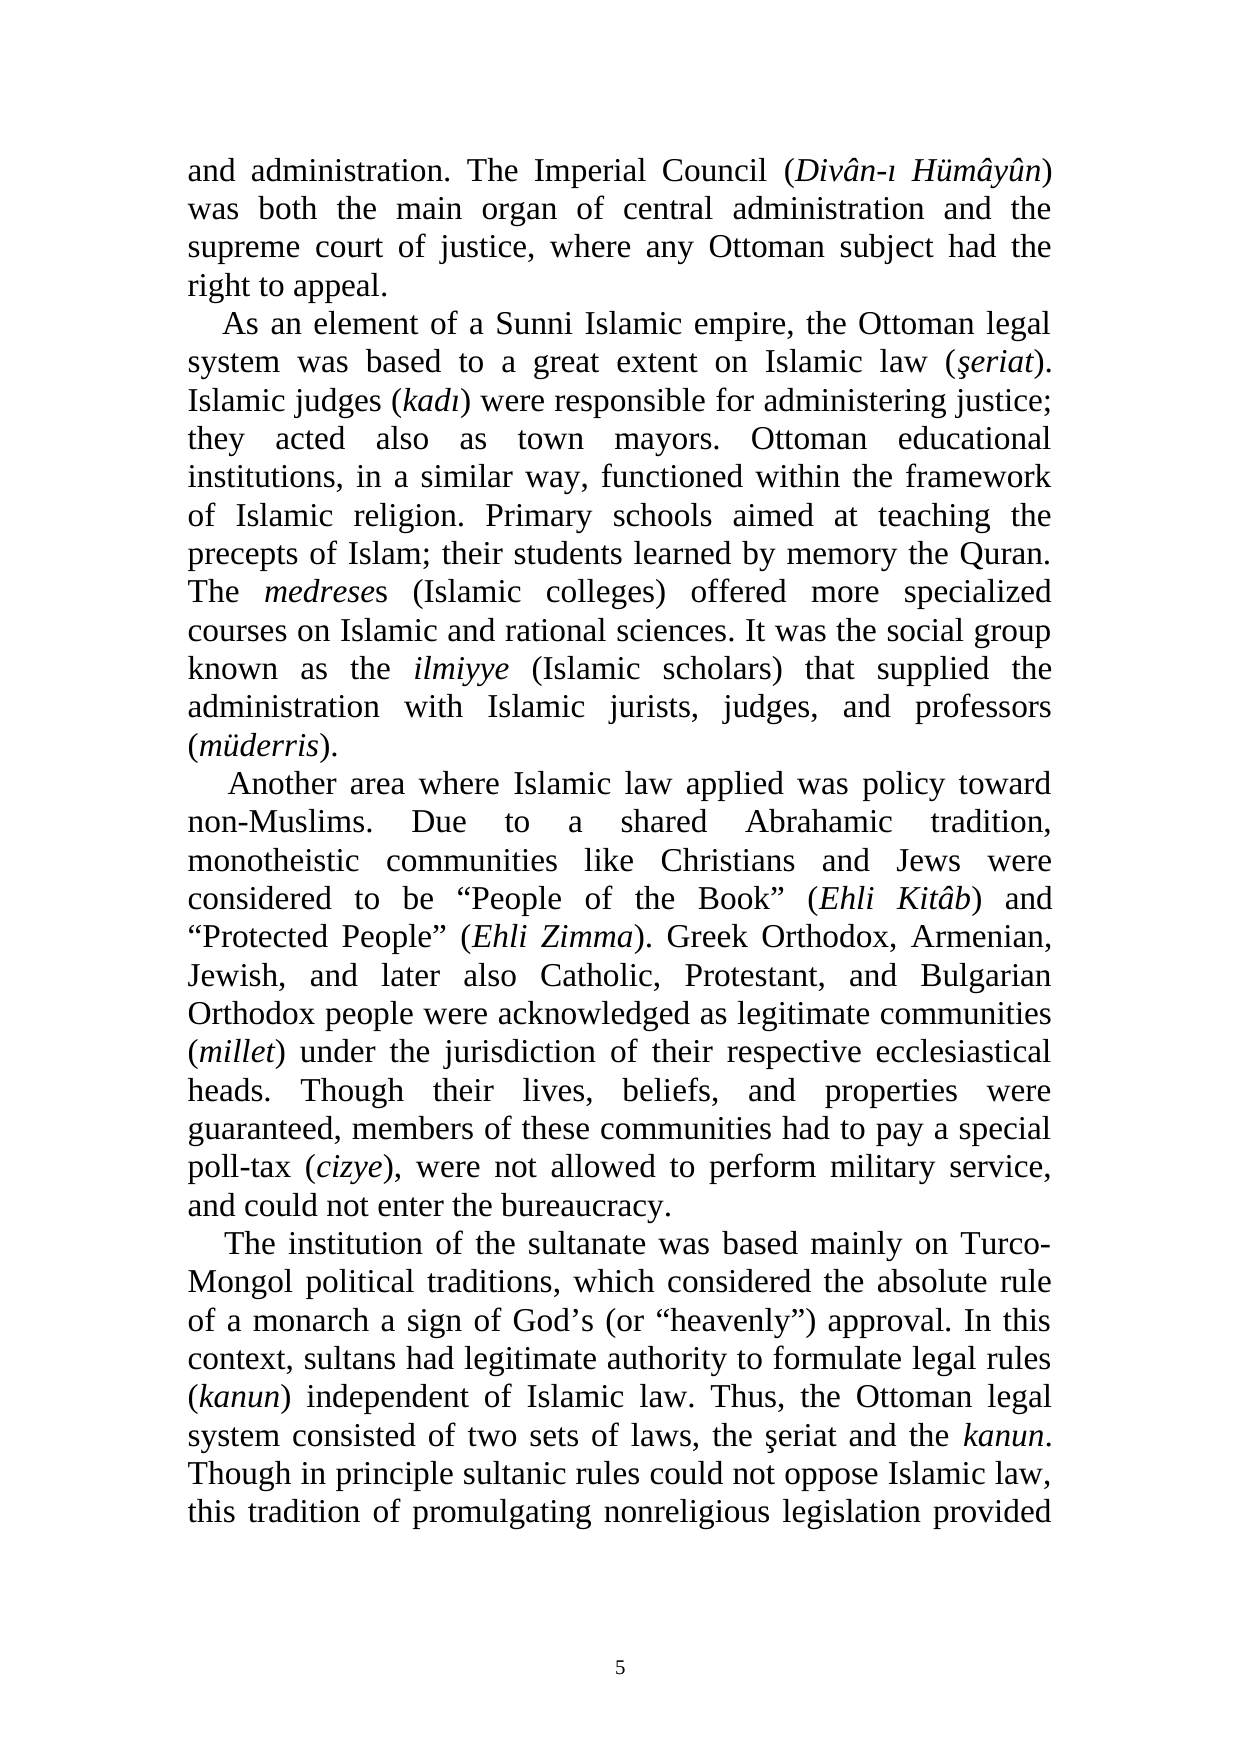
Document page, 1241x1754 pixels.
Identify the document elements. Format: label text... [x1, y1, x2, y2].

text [187, 1223, 1053, 1530]
text As an element of a Sunni Islamic empire, the Ottoman legal system was based to a great extent on Islamic law (şeriat). Islamic judges (kadı) were responsible for administering justice; they acted also as town mayors. Ottoman educational institutions, in a similar way, functioned within the framework of Islamic religion. Primary schools aimed at teaching the precepts of Islam; their students learned by memory the Quran. The medreses (Islamic colleges) offered more specialized courses on Islamic and rational sciences. It was the social group known as the ilmiyye (Islamic scholars) that supplied the administration with Islamic jurists, judges, and professors (müderris). [187, 303, 1053, 763]
text Another area where Islamic law applied was policy toward non-Muslims. Due to a shared Abrahamic tradition, monotheistic communities like Christians and Jews were considered to be “People of the Book” (Ehli Kitâb) and “Protected People” (Ehli Zimma). Greek Orthodox, Armenian, Jewish, and later also Catholic, Protestant, and Bulgarian Orthodox people were acknowledged as legitimate communities (millet) under the jurisdiction of their respective ecclesiastical heads. Though their lives, beliefs, and properties were guaranteed, members of these communities had to pay a special poll-tax (cizye), were not allowed to perform military service, and could not enter the bureaucracy. [187, 763, 1053, 1223]
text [187, 150, 1053, 303]
